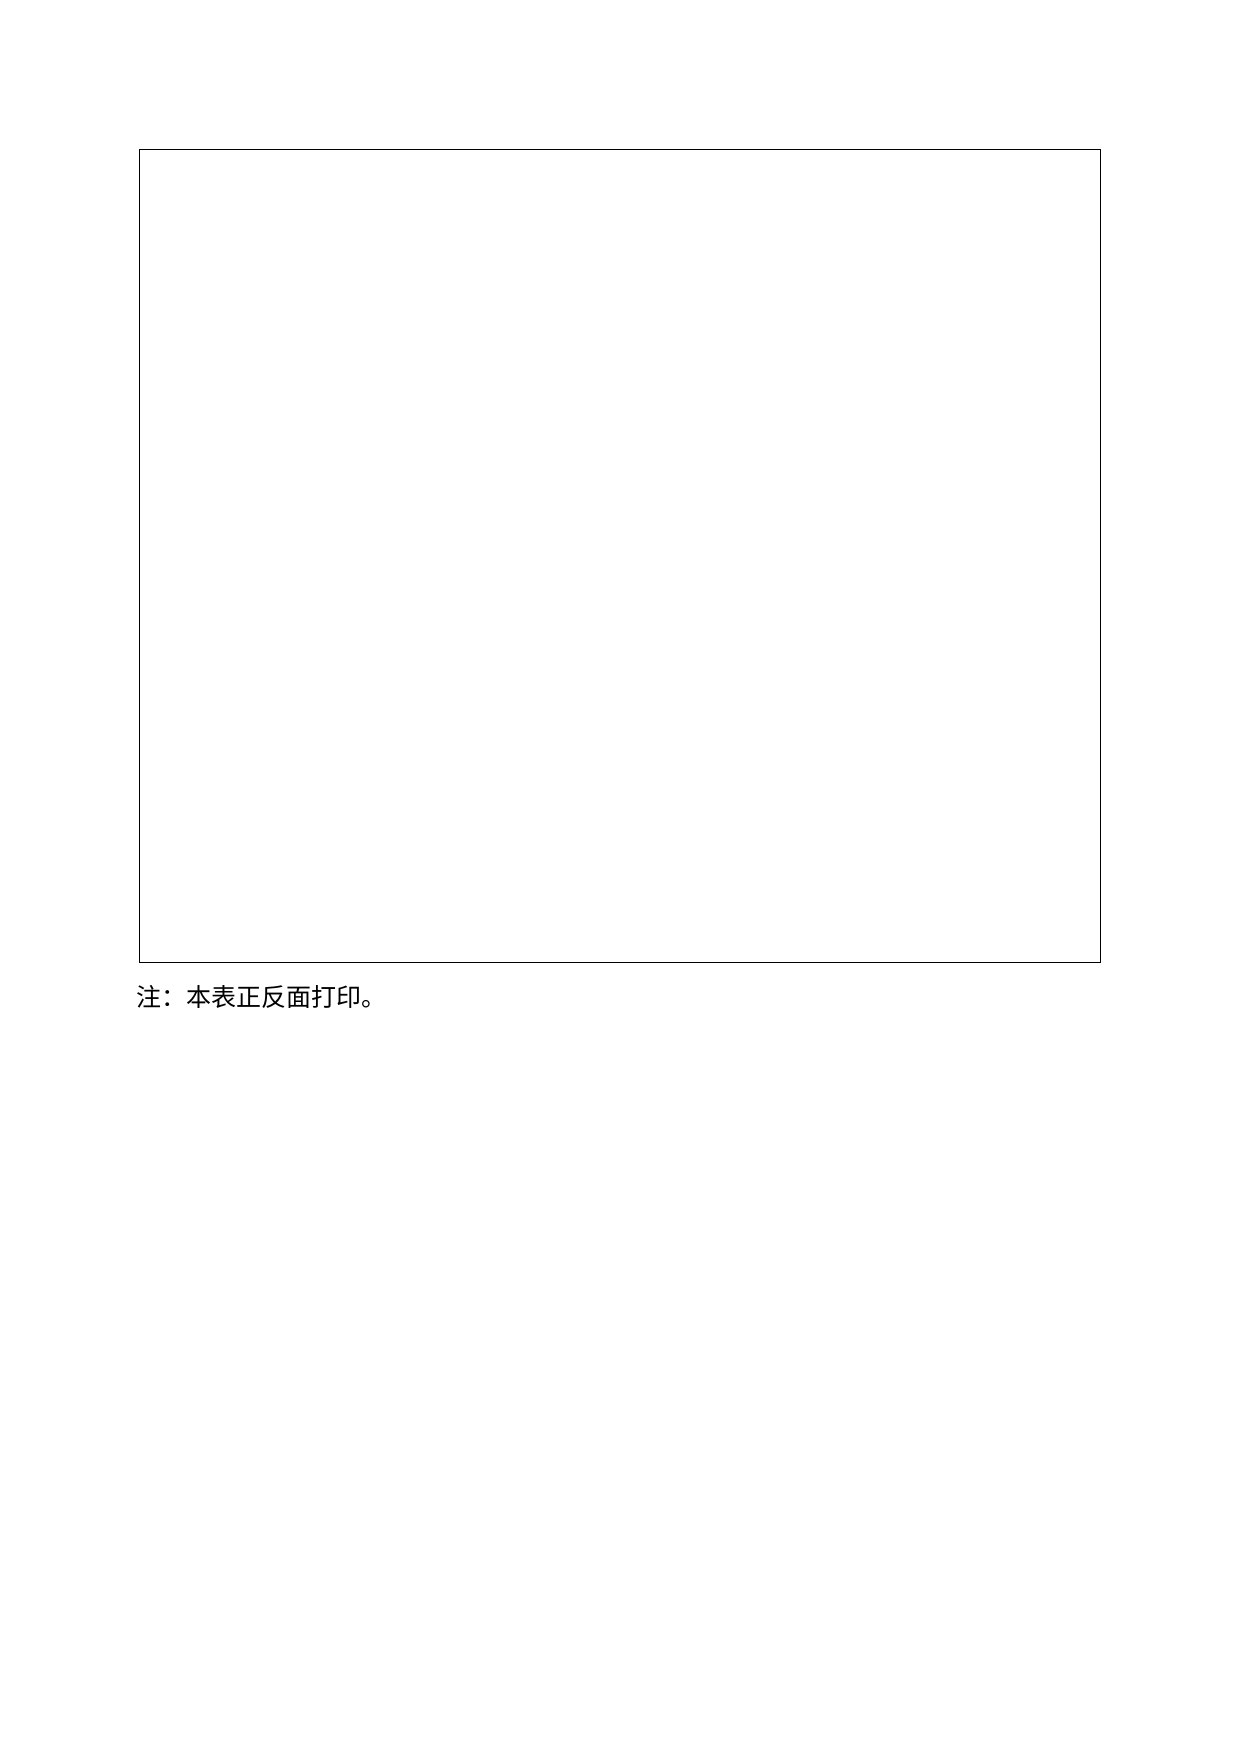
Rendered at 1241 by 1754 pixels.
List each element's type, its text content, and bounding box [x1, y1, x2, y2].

text 注：本表正反面打印。 [136, 963, 1104, 1028]
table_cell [140, 150, 1100, 962]
